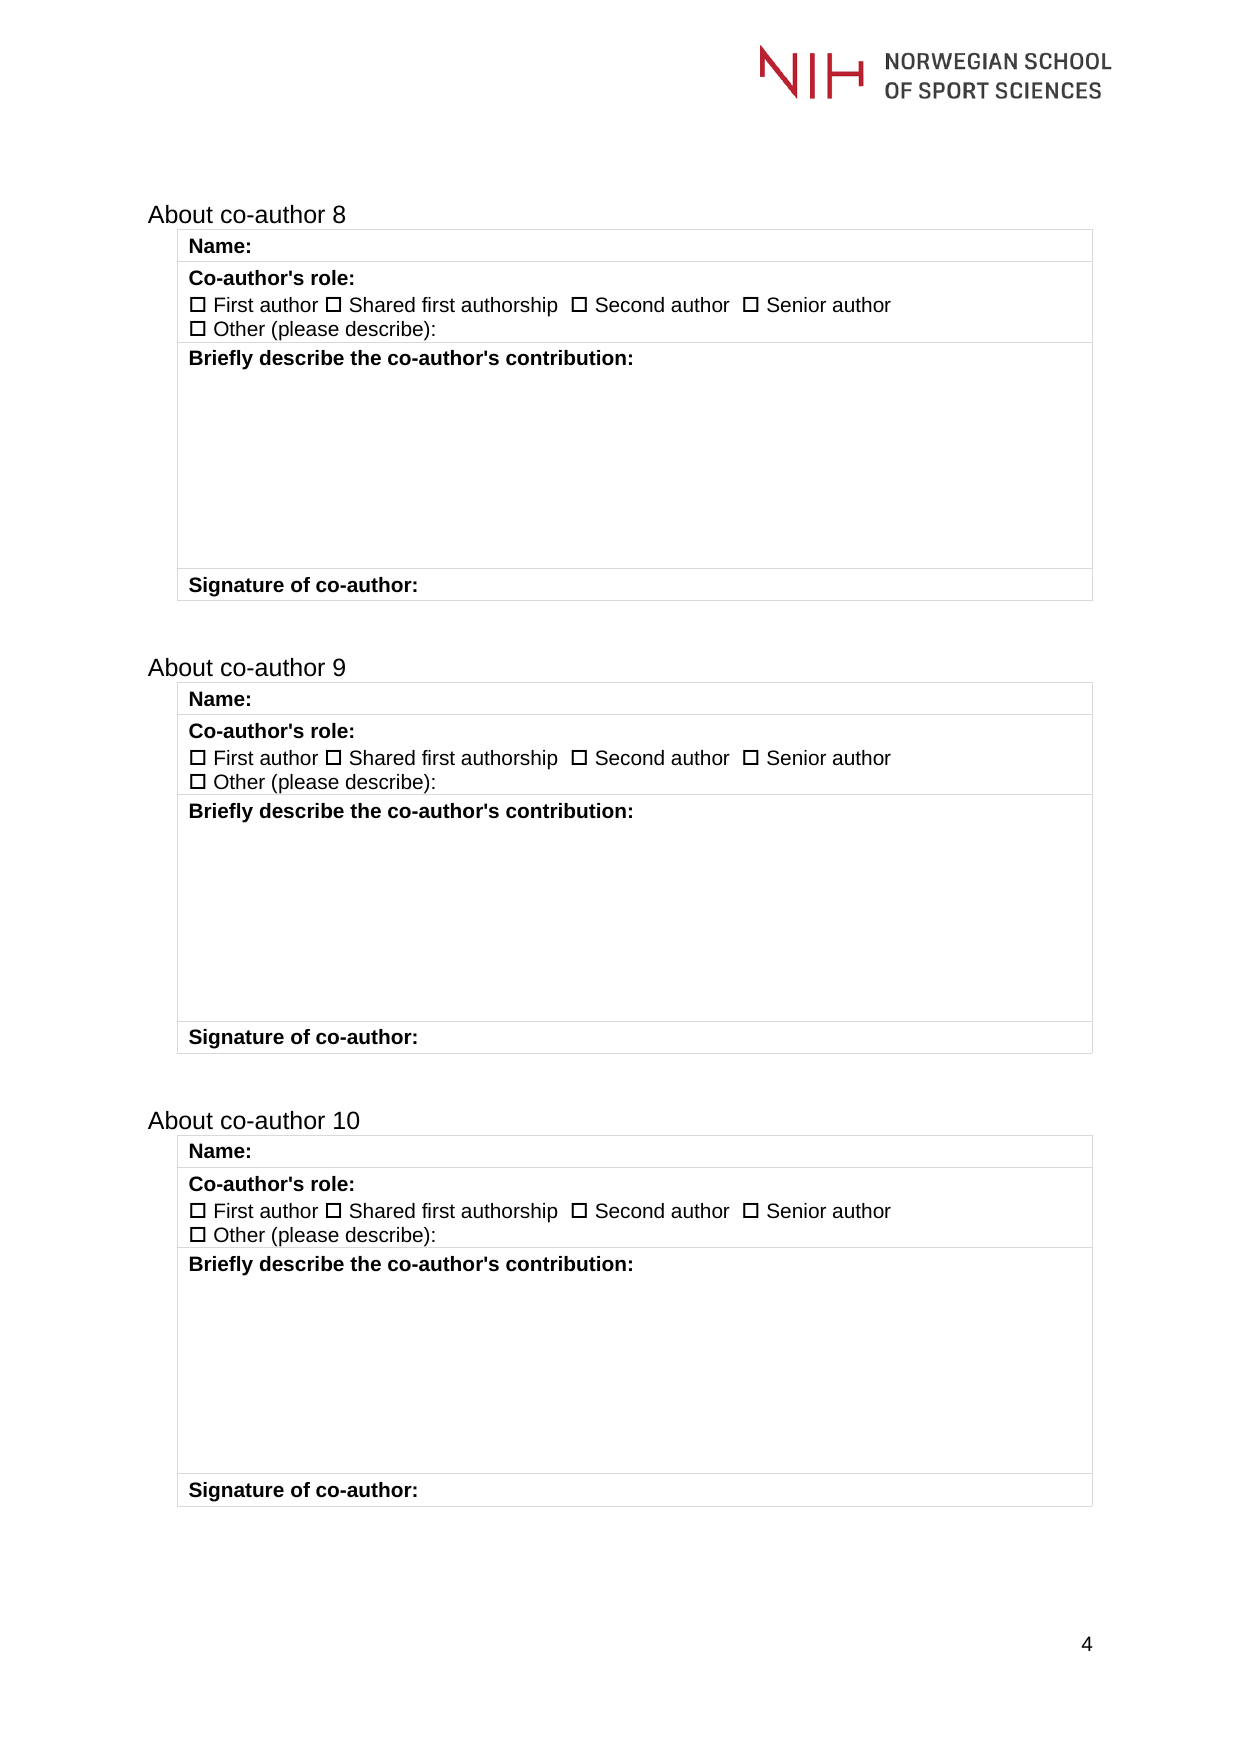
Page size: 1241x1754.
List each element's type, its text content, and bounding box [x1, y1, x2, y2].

table_cell Signature of co-author: [178, 569, 1092, 600]
subtitle About co-author 8 [148, 200, 1093, 229]
subtitle About co-author 10 [148, 1106, 1093, 1134]
table_cell Signature of co-author: [178, 1022, 1092, 1053]
table_header Name: [178, 683, 1092, 714]
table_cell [178, 262, 1092, 341]
table_cell Co-author's role: First author Shared first authorship Second author Senior author Other (please describe): [178, 1168, 1092, 1247]
table_header Name: [178, 230, 1092, 261]
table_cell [178, 343, 1092, 568]
table_header Name: [178, 1136, 1092, 1167]
picture [760, 45, 1112, 99]
table_cell Briefly describe the co-author's contribution: [178, 1248, 1092, 1473]
table_cell Briefly describe the co-author's contribution: [178, 795, 1092, 1021]
subtitle About co-author 9 [148, 653, 1093, 682]
table_cell Signature of co-author: [178, 1474, 1092, 1506]
table_cell Co-author's role: First author Shared first authorship Second author Senior author Other (please describe): [178, 715, 1092, 794]
